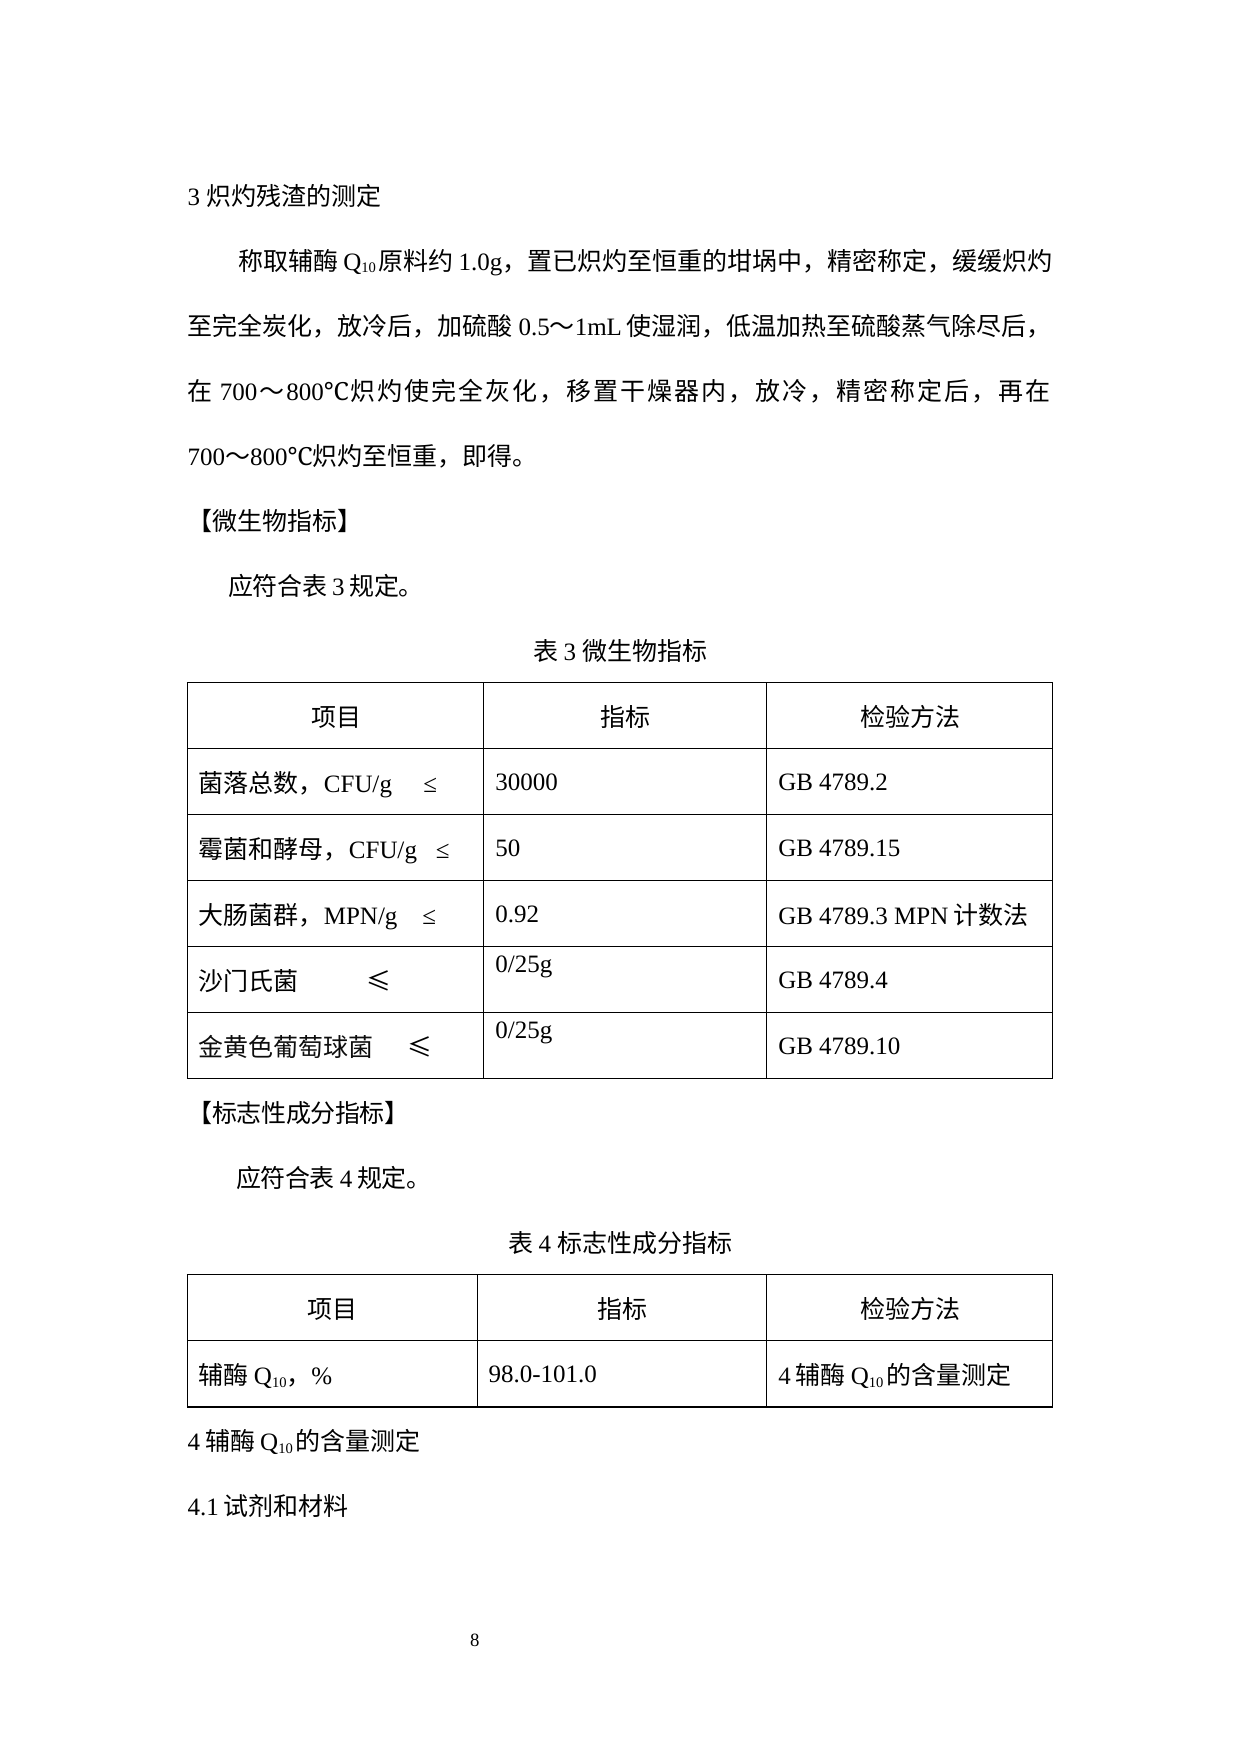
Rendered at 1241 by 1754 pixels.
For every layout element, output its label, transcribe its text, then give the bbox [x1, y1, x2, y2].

table_header 项目 [188, 1275, 477, 1340]
table_cell 0/25g [484, 1013, 766, 1078]
text 表4 标志性成分指标 [187, 1209, 1053, 1274]
table_cell GB 4789.4 [767, 947, 1052, 1012]
text 3 炽灼残渣的测定 [187, 162, 1053, 227]
text 称取辅酶Q10原料约1.0g，置已炽灼至恒重的坩埚中，精密称定，缓缓炽灼至完全炭化，放冷后，加硫酸0.5〜1mL使湿润，低温加热至硫酸蒸气除尽后，在700〜800℃炽灼使完全灰化，移置干燥器内，放冷，精密称定后，再在700〜800℃炽灼至恒重，即得。 [187, 227, 1053, 487]
table_header 指标 [478, 1275, 766, 1340]
table_cell 霉菌和酵母，CFU/g ≤ [188, 815, 483, 880]
table_cell GB 4789.3 MPN计数法 [767, 881, 1052, 946]
table_cell 0/25g [484, 947, 766, 1012]
table_cell 辅酶Q10，% [188, 1341, 477, 1406]
text 【微生物指标】 [187, 487, 1053, 552]
table_cell 98.0-101.0 [478, 1341, 766, 1406]
table_cell 0.92 [484, 881, 766, 946]
table_cell 4辅酶Q10的含量测定 [767, 1341, 1052, 1406]
table_cell 菌落总数，CFU/g ≤ [188, 749, 483, 814]
text 应符合表4规定。 [187, 1144, 1053, 1209]
text 4辅酶Q10的含量测定 [187, 1408, 1053, 1472]
table_cell GB 4789.2 [767, 749, 1052, 814]
table_cell 金黄色葡萄球菌 ≤ [188, 1013, 483, 1078]
table_cell GB 4789.10 [767, 1013, 1052, 1078]
table_header 检验方法 [767, 1275, 1052, 1340]
table_cell 大肠菌群，MPN/g ≤ [188, 881, 483, 946]
text 【标志性成分指标】 [187, 1079, 1053, 1144]
text 应符合表3规定。 [187, 552, 1053, 617]
text 表3 微生物指标 [187, 617, 1053, 682]
table_header 项目 [188, 683, 483, 748]
table_header 检验方法 [767, 683, 1052, 748]
table_cell 50 [484, 815, 766, 880]
table_cell GB 4789.15 [767, 815, 1052, 880]
table_header 指标 [484, 683, 766, 748]
text 4.1试剂和材料 [187, 1472, 1053, 1537]
table_cell 沙门氏菌 ≤ [188, 947, 483, 1012]
table_cell 30000 [484, 749, 766, 814]
